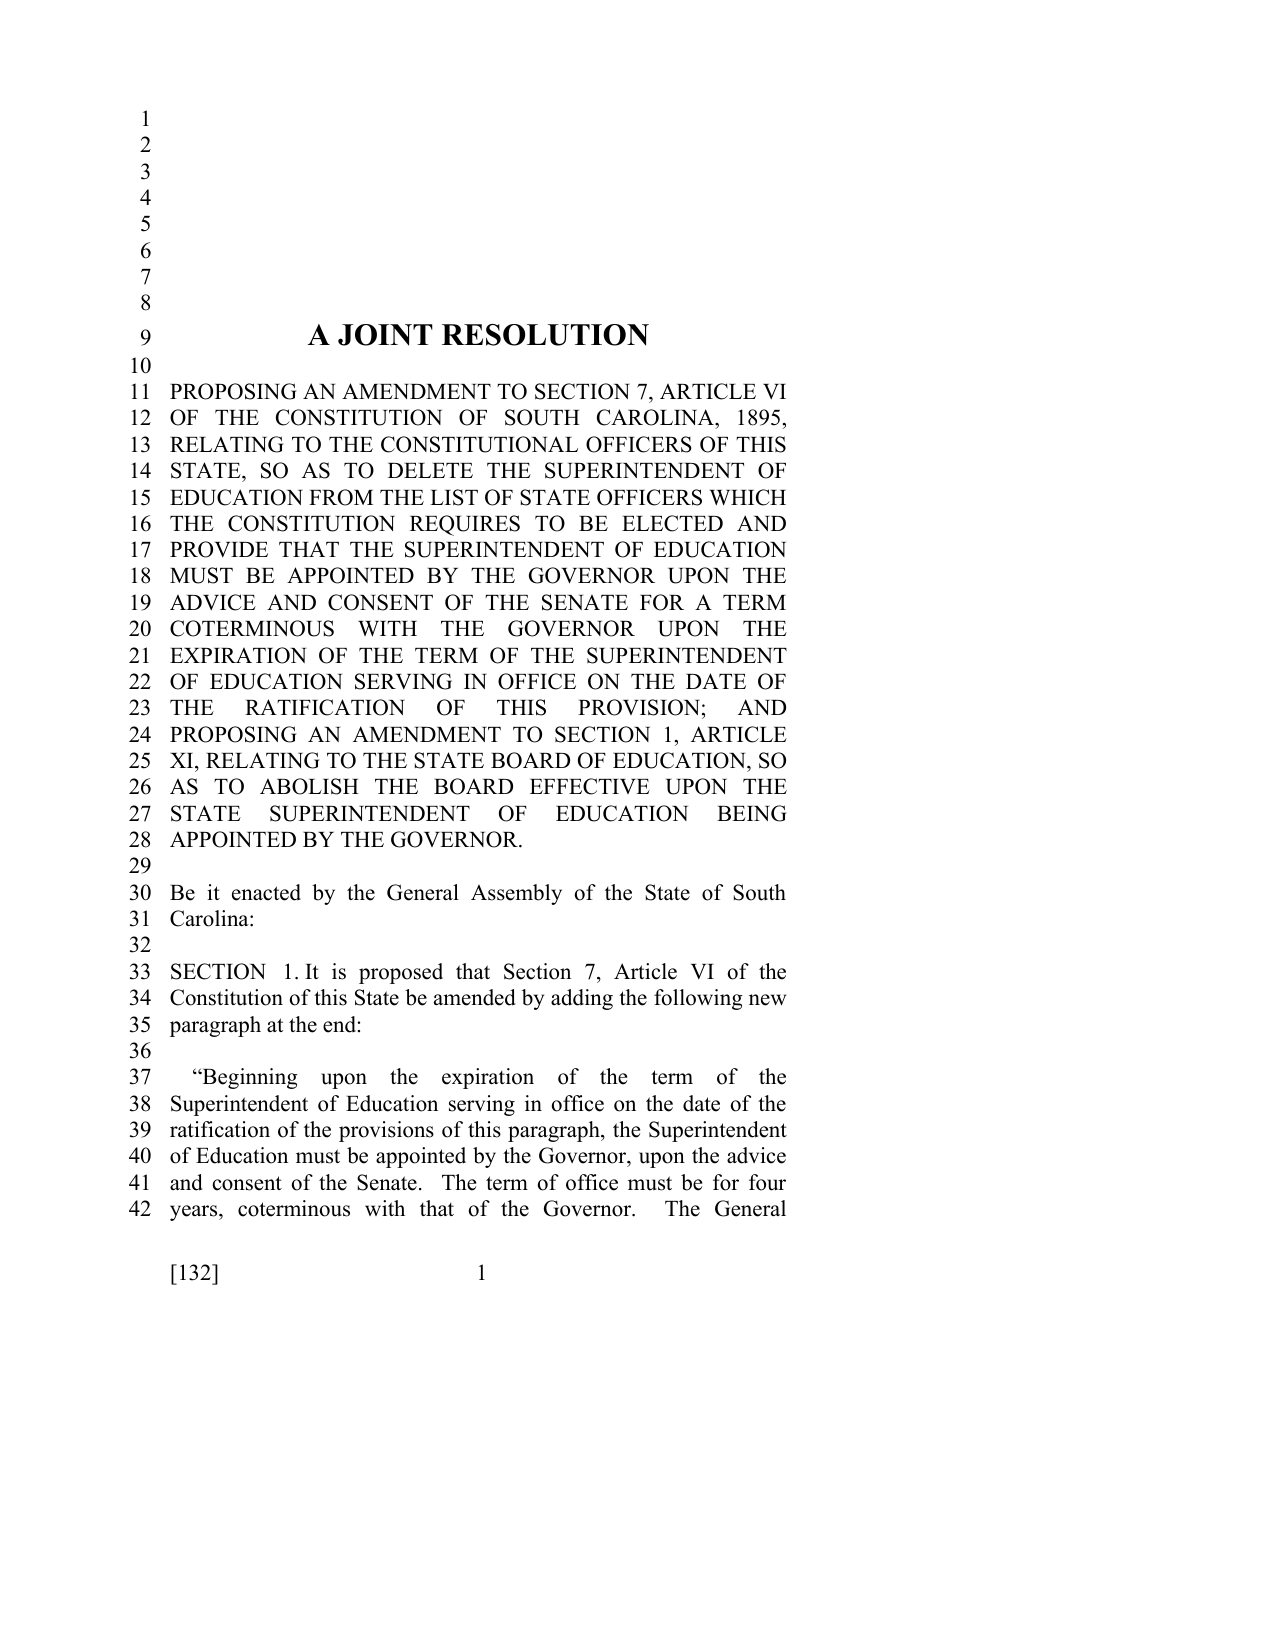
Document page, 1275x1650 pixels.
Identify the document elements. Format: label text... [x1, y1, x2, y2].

text A JOINT RESOLUTION [169, 316, 787, 352]
text PROPOSING AN AMENDMENT TO SECTION 7, ARTICLE VI OF THE CONSTITUTION OF SOUTH CAROLINA, 1895, RELATING TO THE CONSTITUTIONAL OFFICERS OF THIS STATE, SO AS TO DELETE THE SUPERINTENDENT OF EDUCATION FROM THE LIST OF STATE OFFICERS WHICH THE CONSTITUTION REQUIRES TO BE ELECTED AND PROVIDE THAT THE SUPERINTENDENT OF EDUCATION MUST BE APPOINTED BY THE GOVERNOR UPON THE ADVICE AND CONSENT OF THE SENATE FOR A TERM COTERMINOUS WITH THE GOVERNOR UPON THE EXPIRATION OF THE TERM OF THE SUPERINTENDENT OF EDUCATION SERVING IN OFFICE ON THE DATE OF THE RATIFICATION OF THIS PROVISION; AND PROPOSING AN AMENDMENT TO SECTION 1, ARTICLE XI, RELATING TO THE STATE BOARD OF EDUCATION, SO AS TO ABOLISH THE BOARD EFFECTIVE UPON THE STATE SUPERINTENDENT OF EDUCATION BEING APPOINTED BY THE GOVERNOR. [169, 378, 787, 852]
text Be it enacted by the General Assembly of the State of South Carolina: [169, 879, 787, 932]
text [169, 1063, 787, 1221]
text SECTION 1. It is proposed that Section 7, Article VI of the Constitution of this State be amended by adding the following new paragraph at the end: [169, 958, 787, 1037]
